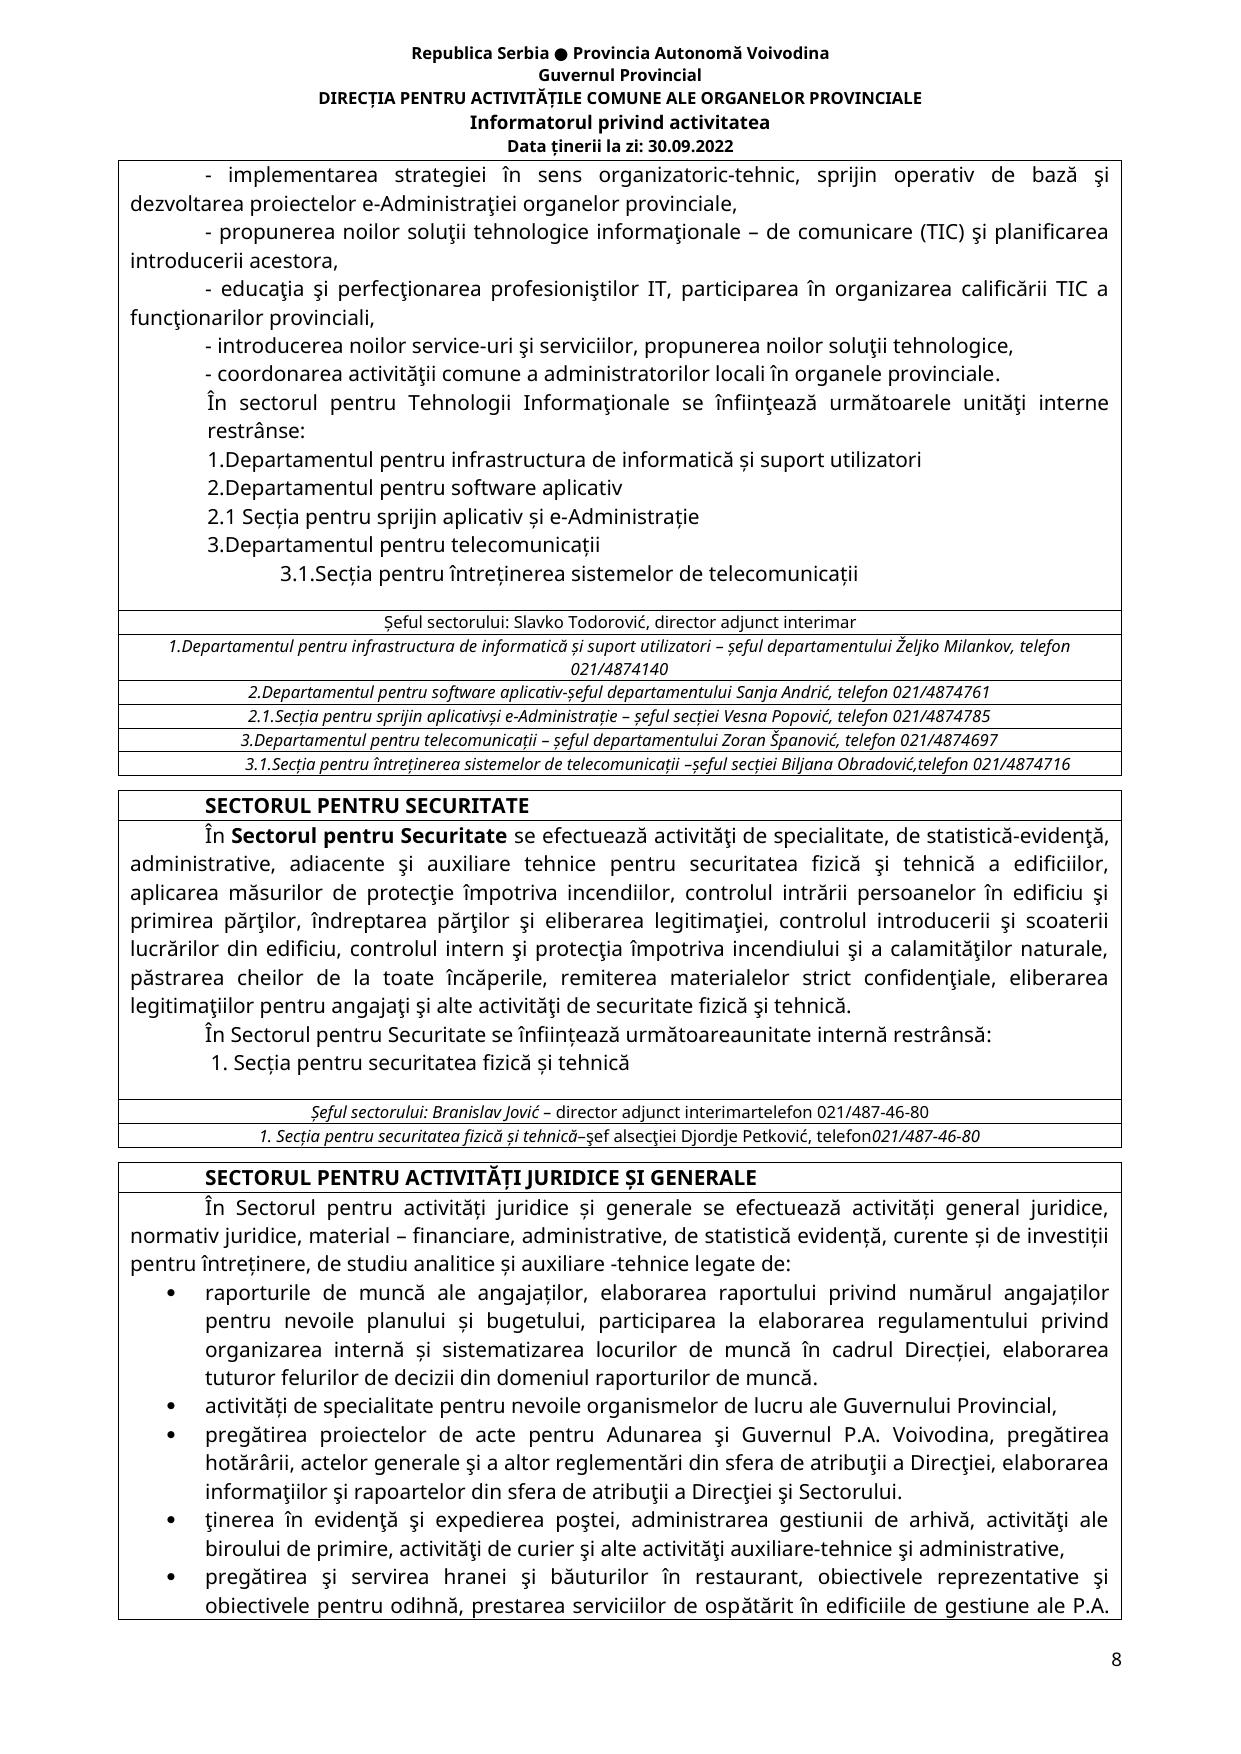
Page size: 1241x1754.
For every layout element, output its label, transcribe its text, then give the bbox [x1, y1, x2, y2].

table_cell 3.1.Secţia pentru întreţinerea sistemelor de telecomunicaţii –şeful secţiei Biljana Obradović,telefon 021/4874716 [119, 752, 1121, 775]
table_cell În Sectorul pentru Securitate se efectuează activităţi de specialitate, de statistică-evidenţă, administrative, adiacente şi auxiliare tehnice pentru securitatea fizică şi tehnică a edificiilor, aplicarea măsurilor de protecţie împotriva incendiilor, controlul intrării persoanelor în edificiu şi primirea părţilor, îndreptarea părţilor şi eliberarea legitimaţiei, controlul introducerii şi scoaterii lucrărilor din edificiu, controlul intern şi protecţia împotriva incendiului şi a calamităţilor naturale, păstrarea cheilor de la toate încăperile, remiterea materialelor strict confidenţiale, eliberarea legitimaţiilor pentru angajaţi şi alte activităţi de securitate fizică şi tehnică. În Sectorul pentru Securitate se înfiinţează următoareaunitate internă restrânsă: 1. Secţia pentru securitatea fizică şi tehnică [119, 821, 1121, 1099]
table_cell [119, 1193, 1121, 1619]
table_cell 1.Departamentul pentru infrastructura de informatică şi suport utilizatori – şeful departamentului Željko Milankov, telefon 021/4874140 [119, 635, 1121, 680]
table_cell 3.Departamentul pentru telecomunicaţii – şeful departamentului Zoran Španović, telefon 021/4874697 [119, 729, 1121, 751]
table_cell Şeful sectorului: Branislav Jović – director adjunct interimartelefon 021/487-46-80 [119, 1100, 1121, 1123]
table_cell 2.1.Secţia pentru sprijin aplicativși e-Administrație – şeful secţiei Vesna Popović, telefon 021/4874785 [119, 705, 1121, 727]
table_header SECTORUL PENTRU ACTIVITĂŢI JURIDICE ŞI GENERALE [119, 1163, 1121, 1192]
table_cell Şeful sectorului: Slavko Todorović, director adjunct interimar [119, 611, 1121, 633]
table_cell 2.Departamentul pentru software aplicativ-şeful departamentului Sanja Andrić, telefon 021/4874761 [119, 681, 1121, 704]
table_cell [119, 161, 1121, 610]
table_cell 1. Secția pentru securitatea fizică și tehnică–şef alsecţiei Djordje Petković, telefon021/487-46-80 [119, 1124, 1121, 1147]
table_header SECTORUL PENTRU SECURITATE [119, 791, 1121, 820]
